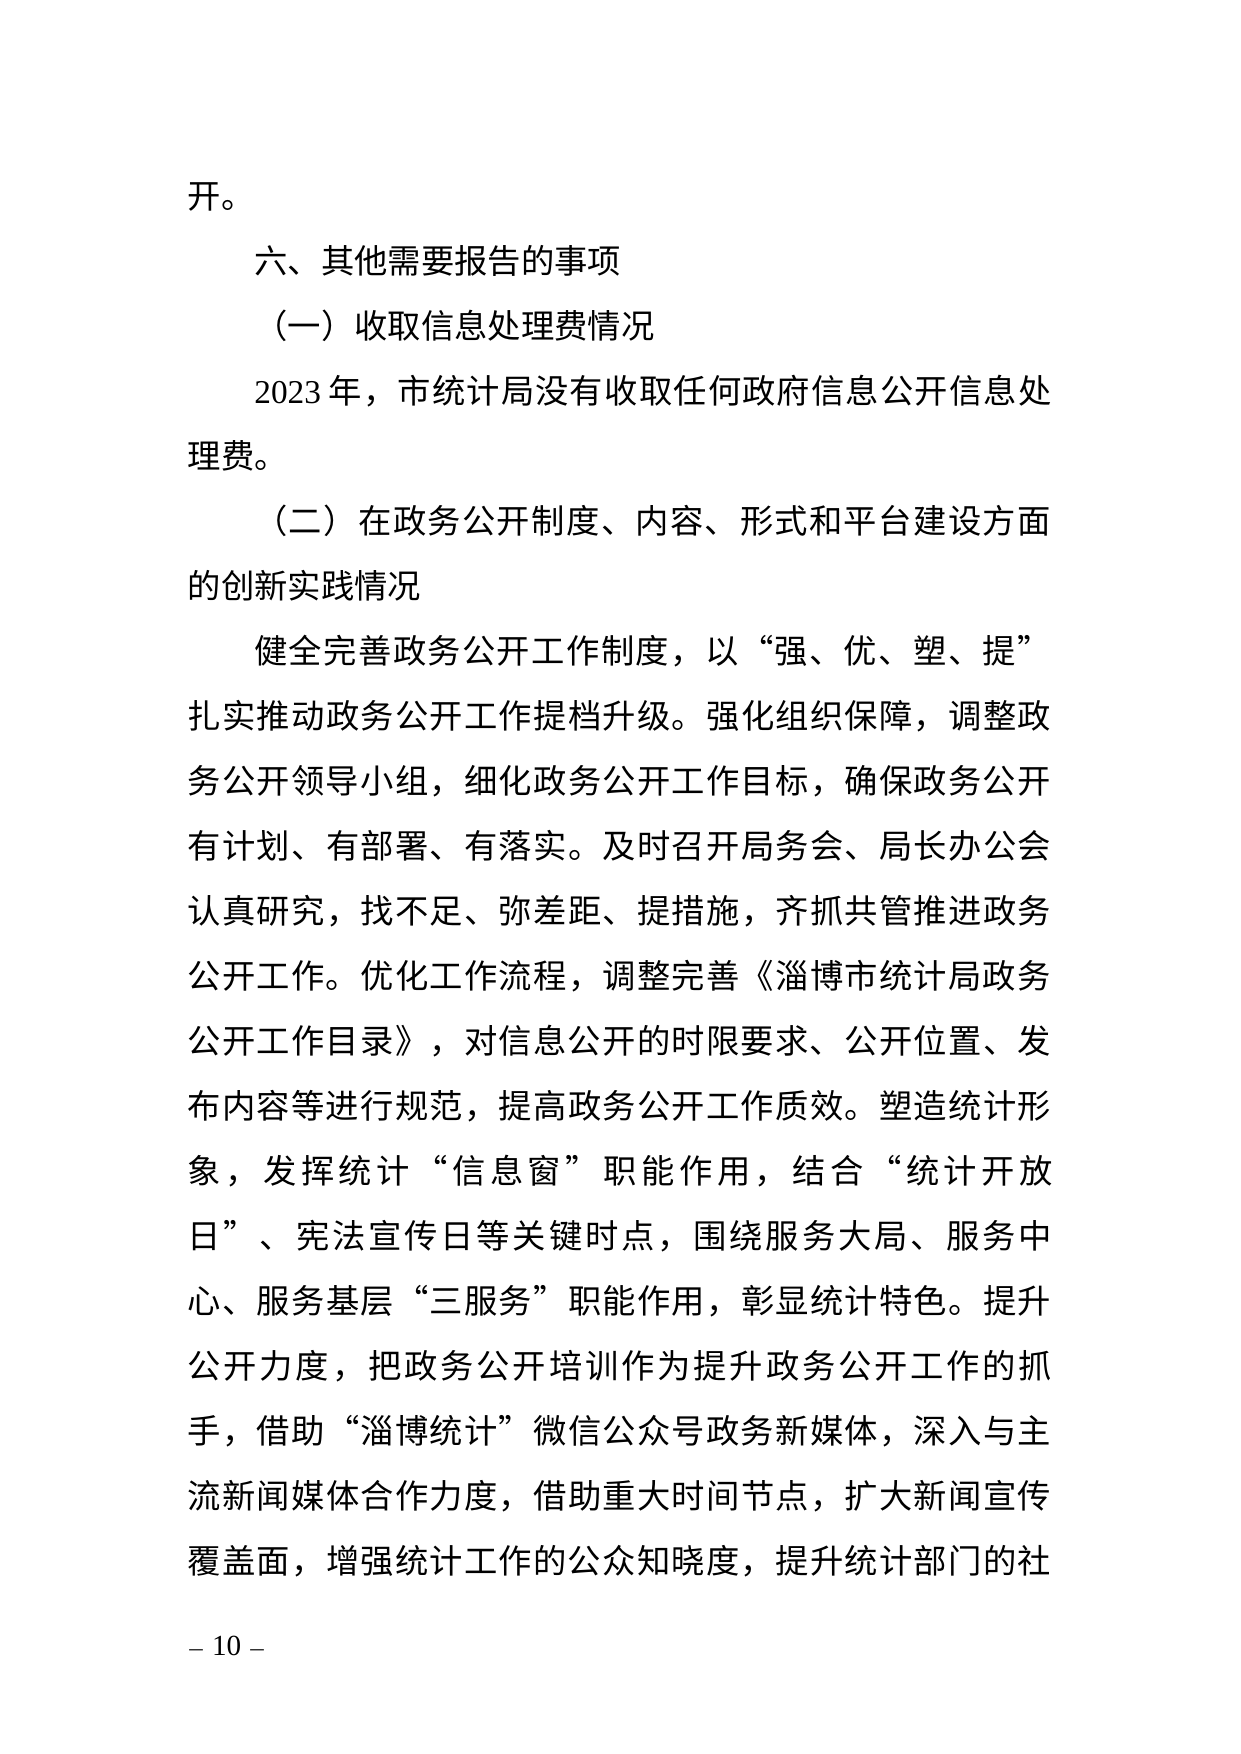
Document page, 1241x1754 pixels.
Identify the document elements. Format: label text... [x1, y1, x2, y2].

text （一）收取信息处理费情况 [187, 292, 1053, 357]
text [187, 162, 1053, 227]
text 2023年，市统计局没有收取任何政府信息公开信息处理费。 [187, 357, 1053, 487]
text 六、其他需要报告的事项 [187, 227, 1053, 292]
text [187, 617, 1053, 1592]
text （二）在政务公开制度、内容、形式和平台建设方面的创新实践情况 [187, 487, 1053, 617]
